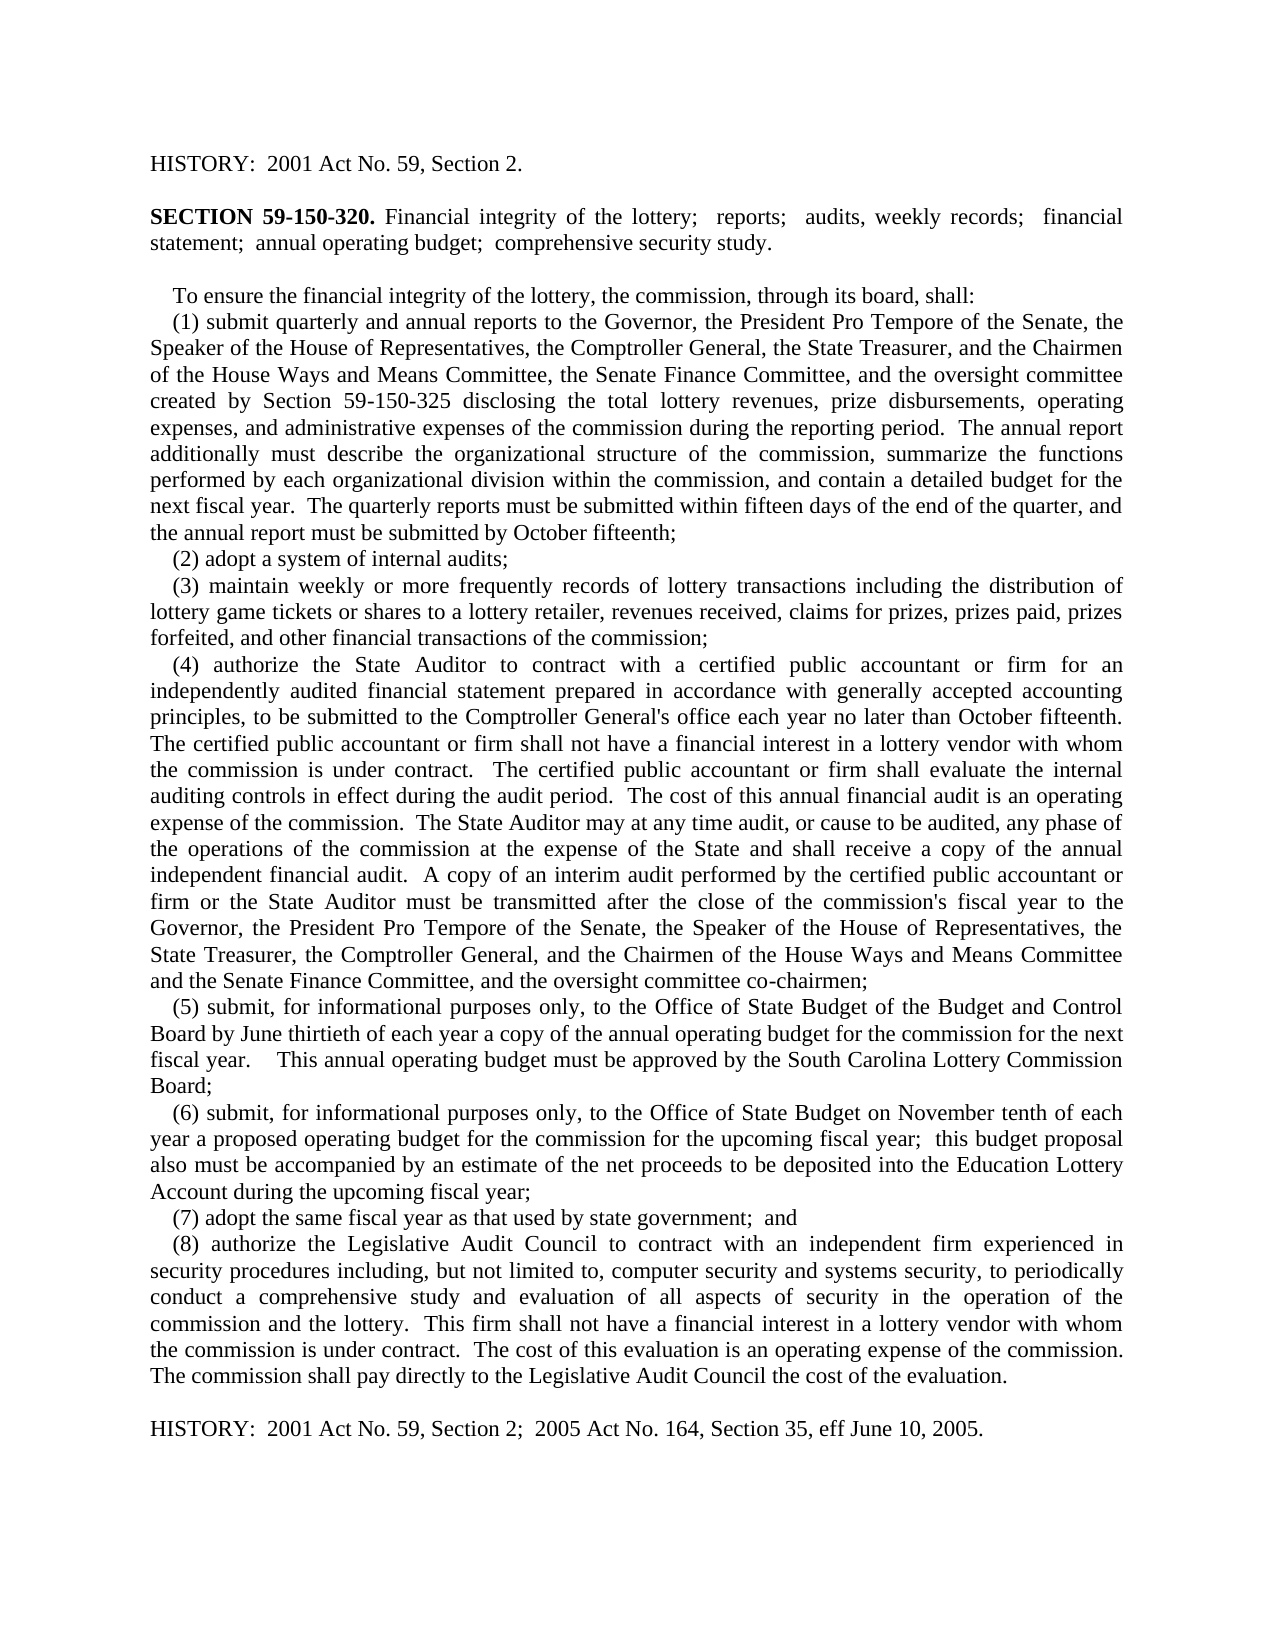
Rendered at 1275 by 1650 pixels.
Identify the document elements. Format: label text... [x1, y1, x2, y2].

text (1) submit quarterly and annual reports to the Governor, the President Pro Tempore of the Senate, the Speaker of the House of Representatives, the Comptroller General, the State Treasurer, and the Chairmen of the House Ways and Means Committee, the Senate Finance Committee, and the oversight committee created by Section 59-150-325 disclosing the total lottery revenues, prize disbursements, operating expenses, and administrative expenses of the commission during the reporting period. The annual report additionally must describe the organizational structure of the commission, summarize the functions performed by each organizational division within the commission, and contain a detailed budget for the next fiscal year. The quarterly reports must be submitted within fifteen days of the end of the quarter, and the annual report must be submitted by October fifteenth; [150, 308, 1125, 545]
text HISTORY: 2001 Act No. 59, Section 2; 2005 Act No. 164, Section 35, eff June 10, 2005. [150, 1415, 1125, 1441]
text (6) submit, for informational purposes only, to the Office of State Budget on November tenth of each year a proposed operating budget for the commission for the upcoming fiscal year; this budget proposal also must be accompanied by an estimate of the net proceeds to be deposited into the Education Lottery Account during the upcoming fiscal year; [150, 1099, 1125, 1204]
text To ensure the financial integrity of the lottery, the commission, through its board, shall: [150, 282, 1125, 308]
text SECTION 59-150-320. Financial integrity of the lottery; reports; audits, weekly records; financial statement; annual operating budget; comprehensive security study. [150, 203, 1125, 255]
text (3) maintain weekly or more frequently records of lottery transactions including the distribution of lottery game tickets or shares to a lottery retailer, revenues received, claims for prizes, prizes paid, prizes forfeited, and other financial transactions of the commission; [150, 572, 1125, 651]
text (4) authorize the State Auditor to contract with a certified public accountant or firm for an independently audited financial statement prepared in accordance with generally accepted accounting principles, to be submitted to the Comptroller General's office each year no later than October fifteenth. The certified public accountant or firm shall not have a financial interest in a lottery vendor with whom the commission is under contract. The certified public accountant or firm shall evaluate the internal auditing controls in effect during the audit period. The cost of this annual financial audit is an operating expense of the commission. The State Auditor may at any time audit, or cause to be audited, any phase of the operations of the commission at the expense of the State and shall receive a copy of the annual independent financial audit. A copy of an interim audit performed by the certified public accountant or firm or the State Auditor must be transmitted after the close of the commission's fiscal year to the Governor, the President Pro Tempore of the Senate, the Speaker of the House of Representatives, the State Treasurer, the Comptroller General, and the Chairmen of the House Ways and Means Committee and the Senate Finance Committee, and the oversight committee co-chairmen; [150, 651, 1125, 993]
text (2) adopt a system of internal audits; [150, 545, 1125, 572]
text (7) adopt the same fiscal year as that used by state government; and [150, 1204, 1125, 1231]
text (5) submit, for informational purposes only, to the Office of State Budget of the Budget and Control Board by June thirtieth of each year a copy of the annual operating budget for the commission for the next fiscal year. This annual operating budget must be approved by the South Carolina Lottery Commission Board; [150, 993, 1125, 1099]
text HISTORY: 2001 Act No. 59, Section 2. [150, 150, 1125, 176]
text (8) authorize the Legislative Audit Council to contract with an independent firm experienced in security procedures including, but not limited to, computer security and systems security, to periodically conduct a comprehensive study and evaluation of all aspects of security in the operation of the commission and the lottery. This firm shall not have a financial interest in a lottery vendor with whom the commission is under contract. The cost of this evaluation is an operating expense of the commission. The commission shall pay directly to the Legislative Audit Council the cost of the evaluation. [150, 1231, 1125, 1389]
